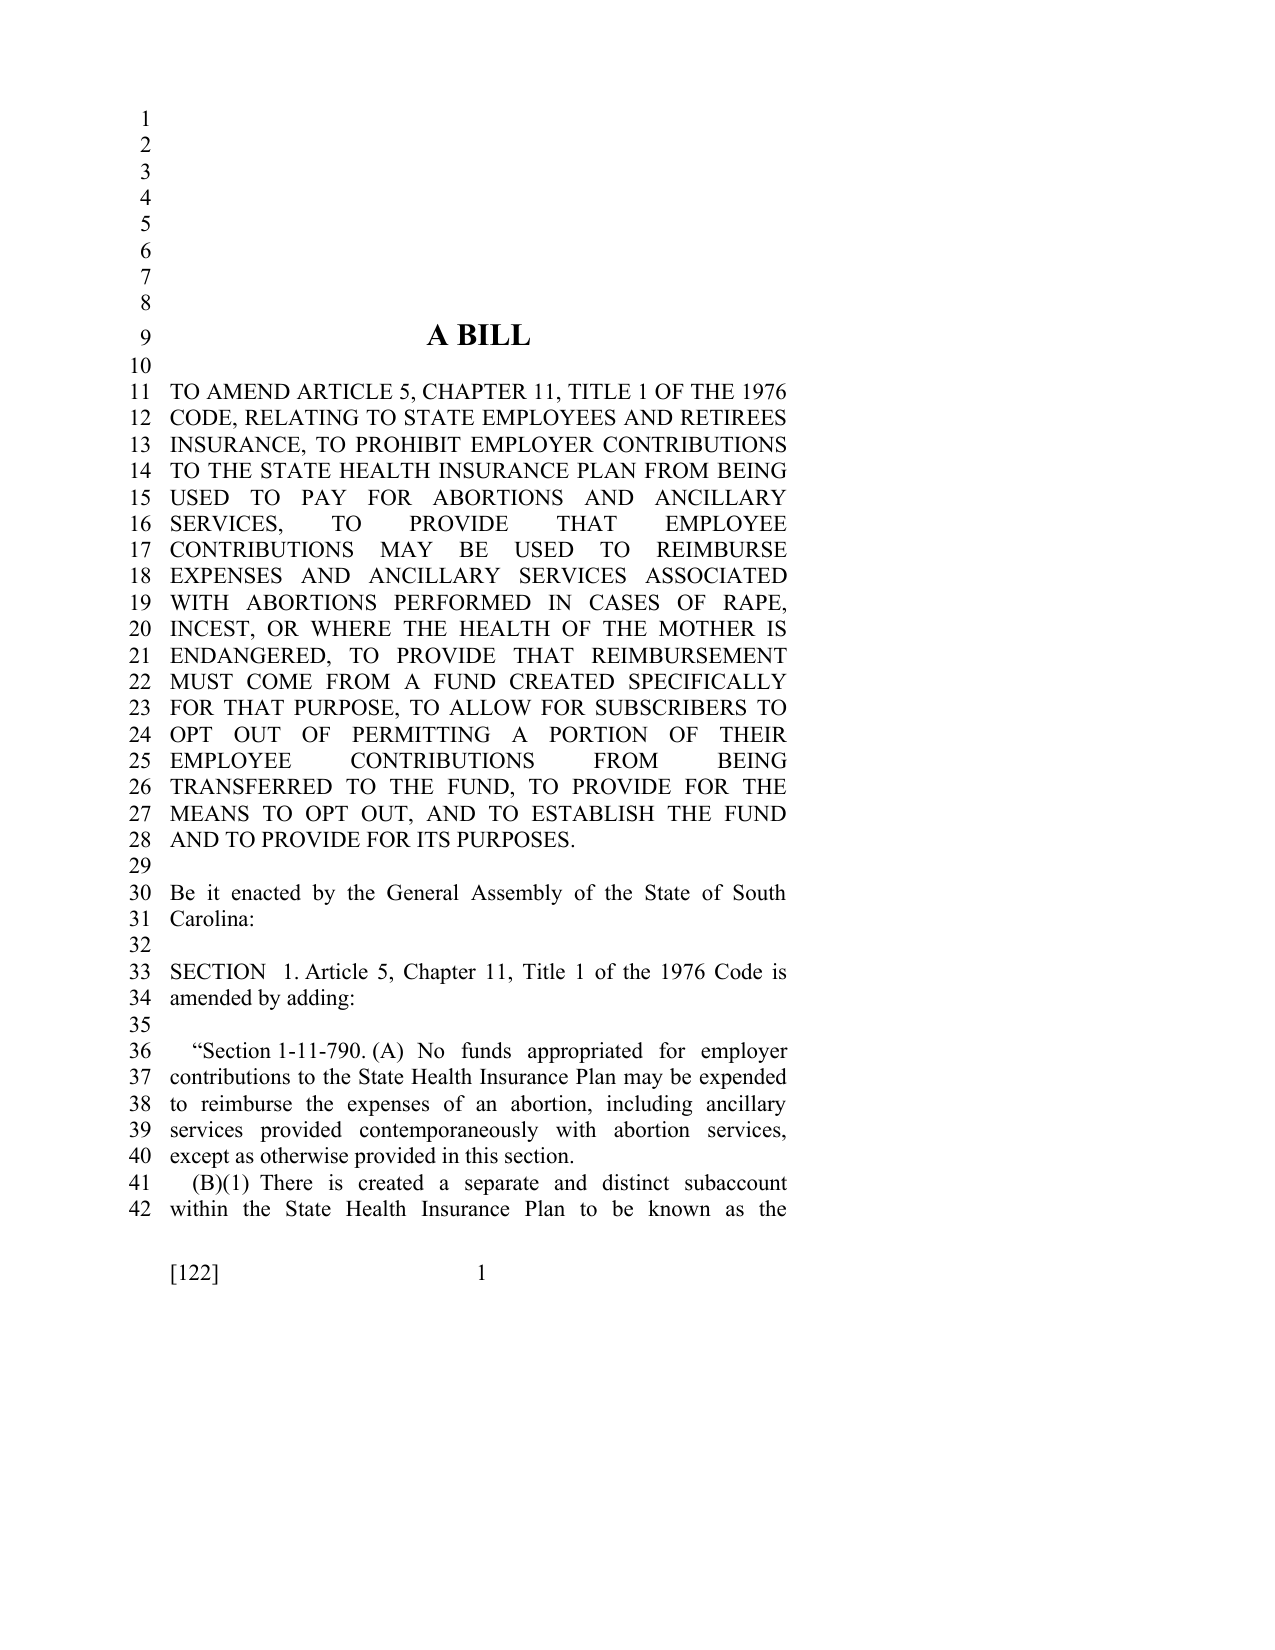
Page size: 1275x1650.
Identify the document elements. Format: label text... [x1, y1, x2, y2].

text “Section 1-11-790. (A) No funds appropriated for employer contributions to the State Health Insurance Plan may be expended to reimburse the expenses of an abortion, including ancillary services provided contemporaneously with abortion services, except as otherwise provided in this section. [169, 1037, 787, 1169]
text SECTION 1. Article 5, Chapter 11, Title 1 of the 1976 Code is amended by adding: [169, 958, 787, 1011]
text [169, 1169, 787, 1221]
text TO AMEND ARTICLE 5, CHAPTER 11, TITLE 1 OF THE 1976 CODE, RELATING TO STATE EMPLOYEES AND RETIREES INSURANCE, TO PROHIBIT EMPLOYER CONTRIBUTIONS TO THE STATE HEALTH INSURANCE PLAN FROM BEING USED TO PAY FOR ABORTIONS AND ANCILLARY SERVICES, TO PROVIDE THAT EMPLOYEE CONTRIBUTIONS MAY BE USED TO REIMBURSE EXPENSES AND ANCILLARY SERVICES ASSOCIATED WITH ABORTIONS PERFORMED IN CASES OF RAPE, INCEST, OR WHERE THE HEALTH OF THE MOTHER IS ENDANGERED, TO PROVIDE THAT REIMBURSEMENT MUST COME FROM A FUND CREATED SPECIFICALLY FOR THAT PURPOSE, TO ALLOW FOR SUBSCRIBERS TO OPT OUT OF PERMITTING A PORTION OF THEIR EMPLOYEE CONTRIBUTIONS FROM BEING TRANSFERRED TO THE FUND, TO PROVIDE FOR THE MEANS TO OPT OUT, AND TO ESTABLISH THE FUND AND TO PROVIDE FOR ITS PURPOSES. [169, 378, 787, 852]
text Be it enacted by the General Assembly of the State of South Carolina: [169, 879, 787, 932]
text A BILL [169, 316, 787, 352]
